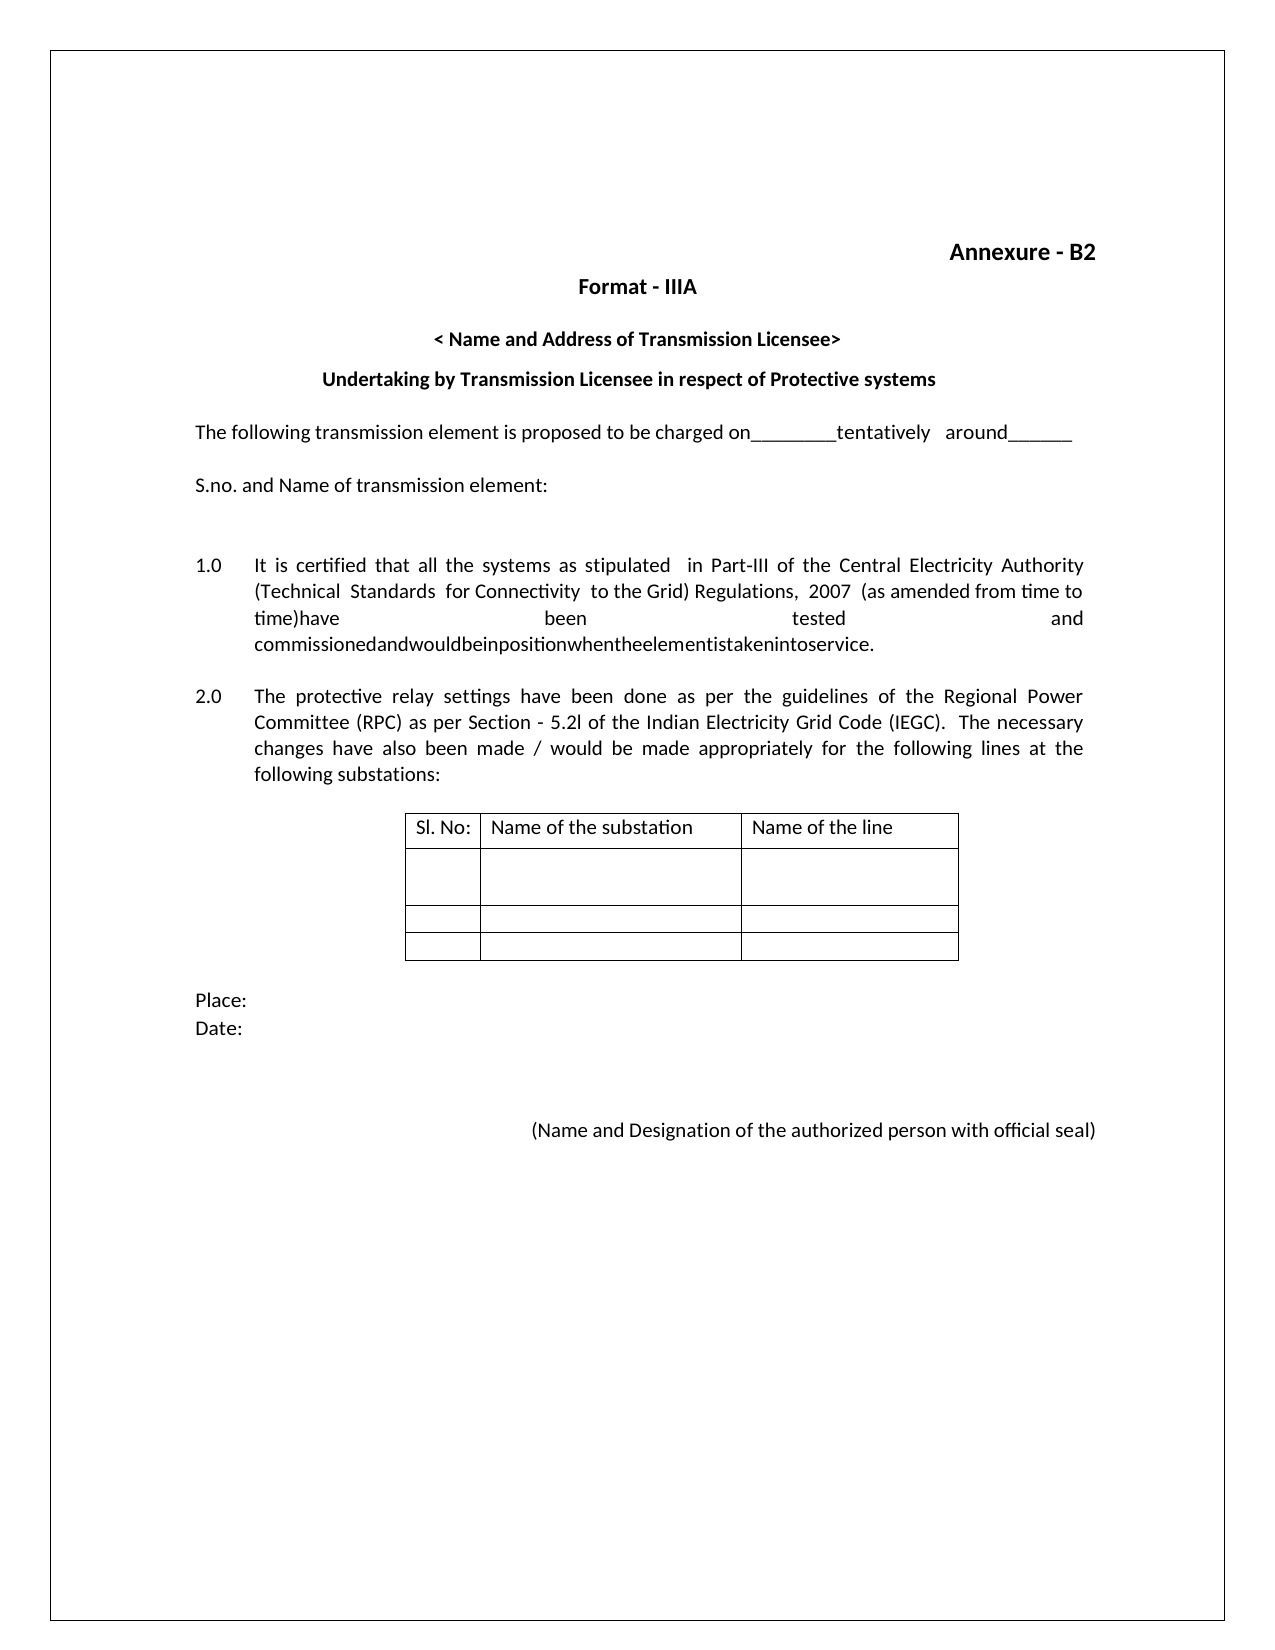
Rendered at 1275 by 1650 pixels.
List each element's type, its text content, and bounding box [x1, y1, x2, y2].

table_header Sl. No: [406, 814, 480, 848]
table_cell [481, 849, 741, 905]
table_header Name of the substation [481, 814, 741, 848]
text Annexure - B2 [179, 247, 1096, 263]
table_header Name of the line [742, 814, 958, 848]
text Undertaking by Transmission Licensee in respect of Protective systems [322, 367, 1096, 392]
text Format - IIIA [179, 281, 1096, 298]
table_cell [742, 849, 958, 905]
table_cell [406, 906, 480, 932]
table_cell [742, 906, 958, 932]
table_cell [742, 933, 958, 959]
text Date: [195, 1015, 378, 1041]
text The following transmission element is proposed to be charged on________tentatively around______ [195, 419, 1107, 444]
table_cell [406, 849, 480, 905]
text < Name and Address of Transmission Licensee> [179, 333, 1096, 349]
text Place: [195, 987, 378, 1012]
text 2.0 The protective relay settings have been done as per the guidelines of the Regional Power Committee (RPC) as per Section - 5.2l of the Indian Electricity Grid Code (IEGC). The necessary changes have also been made / would be made appropriately for the following lines at the following substations: [195, 683, 1083, 787]
text 1.0 It is certified that all the systems as stipulated in Part‐III of the Central Electricity Authority (Technical Standards for Connectivity to the Grid) Regulations, 2007 (as amended from time to time)have been tested and commissionedandwouldbeinpositionwhentheelementistakenintoservice. [195, 552, 1083, 656]
table_cell [481, 906, 741, 932]
table_cell [406, 933, 480, 959]
text S.no. and Name of transmission element: [195, 472, 1126, 498]
text (Name and Designation of the authorized person with official seal) [529, 1118, 1096, 1143]
table_cell [481, 933, 741, 959]
